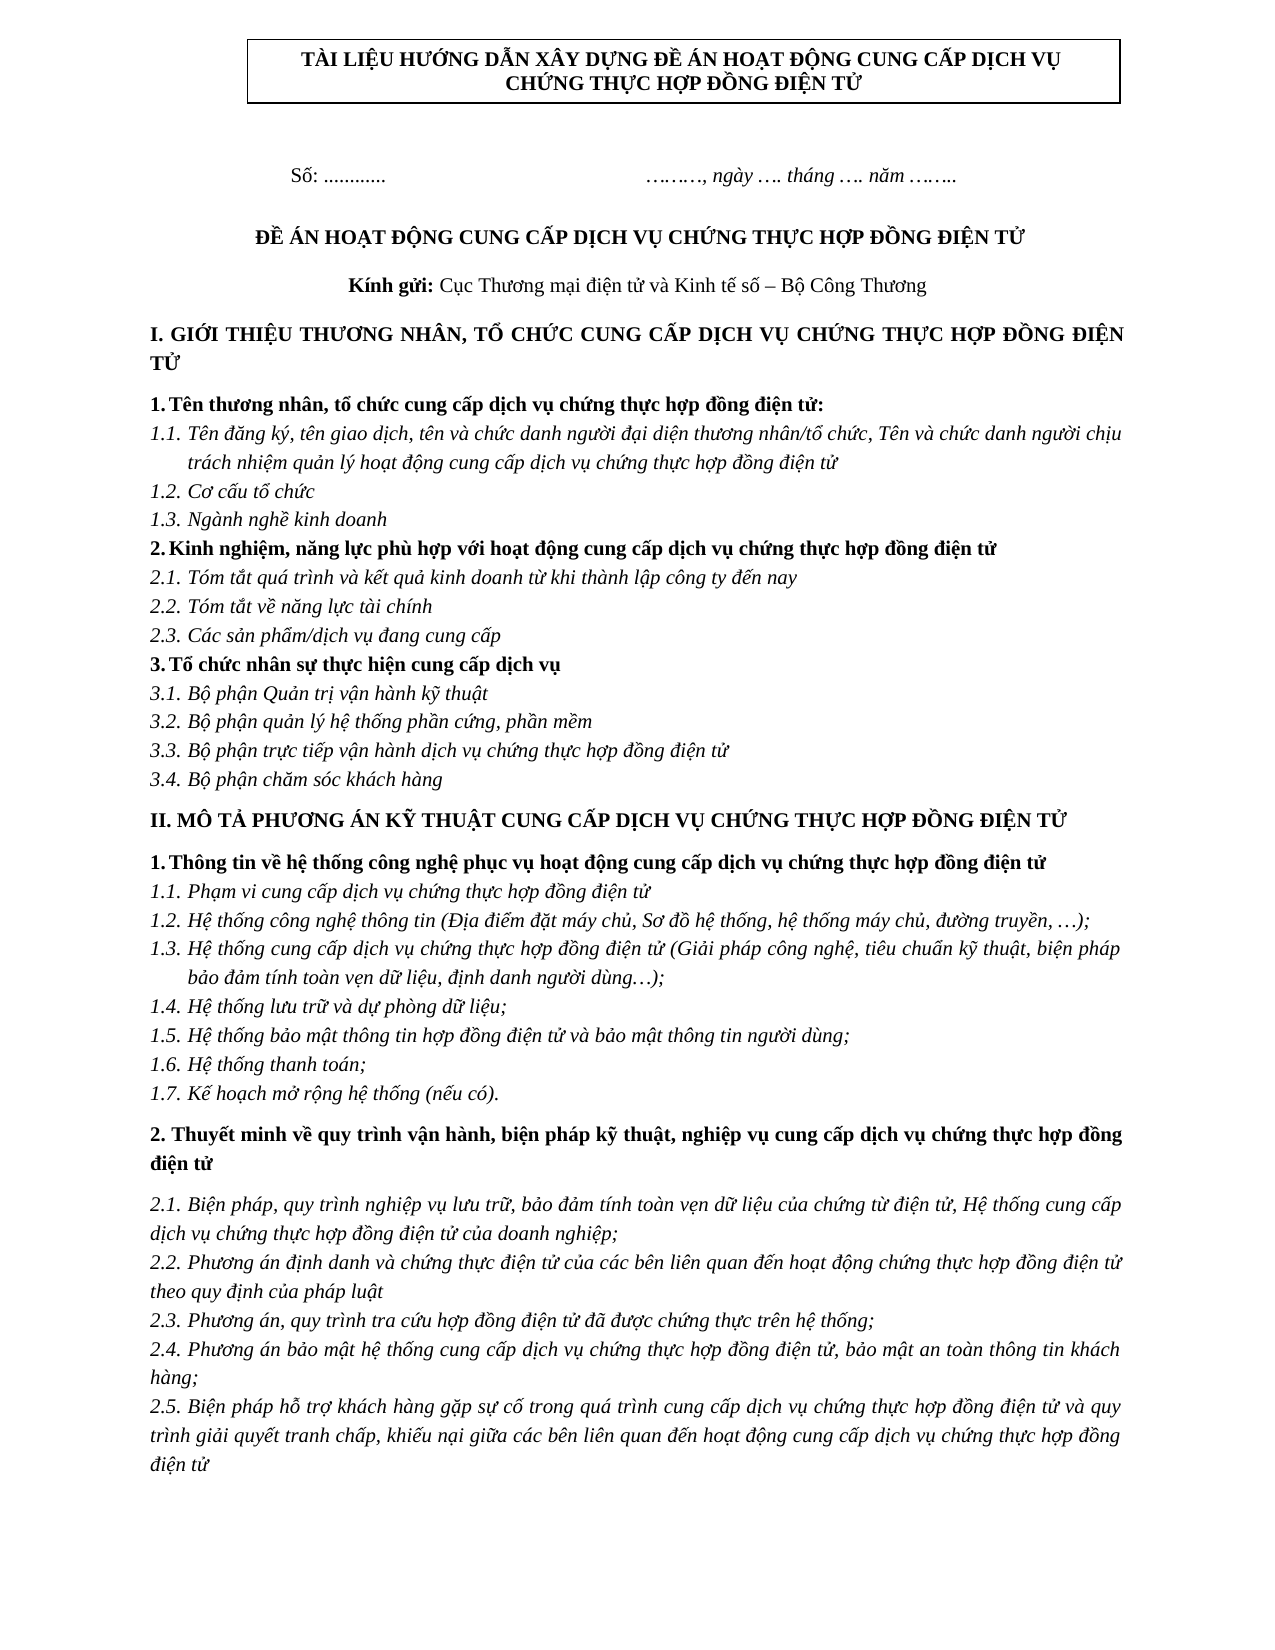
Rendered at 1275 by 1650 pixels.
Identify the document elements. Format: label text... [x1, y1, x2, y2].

list Phạm vi cung cấp dịch vụ chứng thực hợp đồng điện tử [150, 879, 1125, 903]
list Ngành nghề kinh doanh [150, 507, 1125, 531]
list Tóm tắt quá trình và kết quả kinh doanh từ khi thành lập công ty đến nay [150, 565, 1125, 589]
list Hệ thống lưu trữ và dự phòng dữ liệu; [150, 994, 1125, 1018]
list Bộ phận Quản trị vận hành kỹ thuật [150, 681, 1125, 704]
text ĐỀ ÁN HOẠT ĐỘNG CUNG CẤP DỊCH VỤ CHỨNG THỰC HỢP ĐỒNG ĐIỆN TỬ [150, 225, 1125, 249]
list Biện pháp hỗ trợ khách hàng gặp sự cố trong quá trình cung cấp dịch vụ chứng thực hợp đồng điện tử và quy trình giải quyết tranh chấp, khiếu nại giữa các bên liên quan đến hoạt động cung cấp dịch vụ chứng thực hợp đồng điện tử [150, 1394, 1125, 1476]
list Biện pháp, quy trình nghiệp vụ lưu trữ, bảo đảm tính toàn vẹn dữ liệu của chứng từ điện tử, Hệ thống cung cấp dịch vụ chứng thực hợp đồng điện tử của doanh nghiệp; [150, 1192, 1125, 1245]
list Các sản phẩm/dịch vụ đang cung cấp [150, 623, 1125, 647]
list Kế hoạch mở rộng hệ thống (nếu có). [150, 1081, 1125, 1105]
list Bộ phận chăm sóc khách hàng [150, 767, 1125, 791]
list Thông tin về hệ thống công nghệ phục vụ hoạt động cung cấp dịch vụ chứng thực hợp đồng điện tử [150, 850, 1125, 874]
list Kinh nghiệm, năng lực phù hợp với hoạt động cung cấp dịch vụ chứng thực hợp đồng điện tử [150, 536, 1125, 560]
list Hệ thống thanh toán; [150, 1052, 1125, 1076]
list Bộ phận trực tiếp vận hành dịch vụ chứng thực hợp đồng điện tử [150, 738, 1125, 762]
text II. MÔ TẢ PHƯƠNG ÁN KỸ THUẬT CUNG CẤP DỊCH VỤ CHỨNG THỰC HỢP ĐỒNG ĐIỆN TỬ [150, 808, 1125, 832]
text 2. Thuyết minh về quy trình vận hành, biện pháp kỹ thuật, nghiệp vụ cung cấp dịch vụ chứng thực hợp đồng điện tử [150, 1122, 1125, 1175]
list Tổ chức nhân sự thực hiện cung cấp dịch vụ [150, 652, 1125, 676]
text Kính gửi: Cục Thương mại điện tử và Kinh tế số – Bộ Công Thương [150, 273, 1125, 297]
list Phương án, quy trình tra cứu hợp đồng điện tử đã được chứng thực trên hệ thống; [150, 1308, 1125, 1332]
text I. GIỚI THIỆU THƯƠNG NHÂN, TỔ CHỨC CUNG CẤP DỊCH VỤ CHỨNG THỰC HỢP ĐỒNG ĐIỆN TỬ [150, 322, 1125, 375]
list Hệ thống bảo mật thông tin hợp đồng điện tử và bảo mật thông tin người dùng; [150, 1023, 1125, 1047]
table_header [515, 150, 1091, 212]
list Hệ thống cung cấp dịch vụ chứng thực hợp đồng điện tử (Giải pháp công nghệ, tiêu chuẩn kỹ thuật, biện pháp bảo đảm tính toàn vẹn dữ liệu, định danh người dùng…); [150, 936, 1125, 989]
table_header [161, 150, 515, 212]
list Bộ phận quản lý hệ thống phần cứng, phần mềm [150, 709, 1125, 733]
list Tên thương nhân, tổ chức cung cấp dịch vụ chứng thực hợp đồng điện tử: [150, 392, 1125, 416]
list Tóm tắt về năng lực tài chính [150, 594, 1125, 618]
list Hệ thống công nghệ thông tin (Địa điểm đặt máy chủ, Sơ đồ hệ thống, hệ thống máy chủ, đường truyền, …); [150, 907, 1125, 932]
list Tên đăng ký, tên giao dịch, tên và chức danh người đại diện thương nhân/tổ chức, Tên và chức danh người chịu trách nhiệm quản lý hoạt động cung cấp dịch vụ chứng thực hợp đồng điện tử [150, 421, 1125, 474]
list Cơ cấu tổ chức [150, 478, 1125, 503]
list Phương án định danh và chứng thực điện tử của các bên liên quan đến hoạt động chứng thực hợp đồng điện tử theo quy định của pháp luật [150, 1250, 1125, 1303]
list Phương án bảo mật hệ thống cung cấp dịch vụ chứng thực hợp đồng điện tử, bảo mật an toàn thông tin khách hàng; [150, 1336, 1125, 1389]
